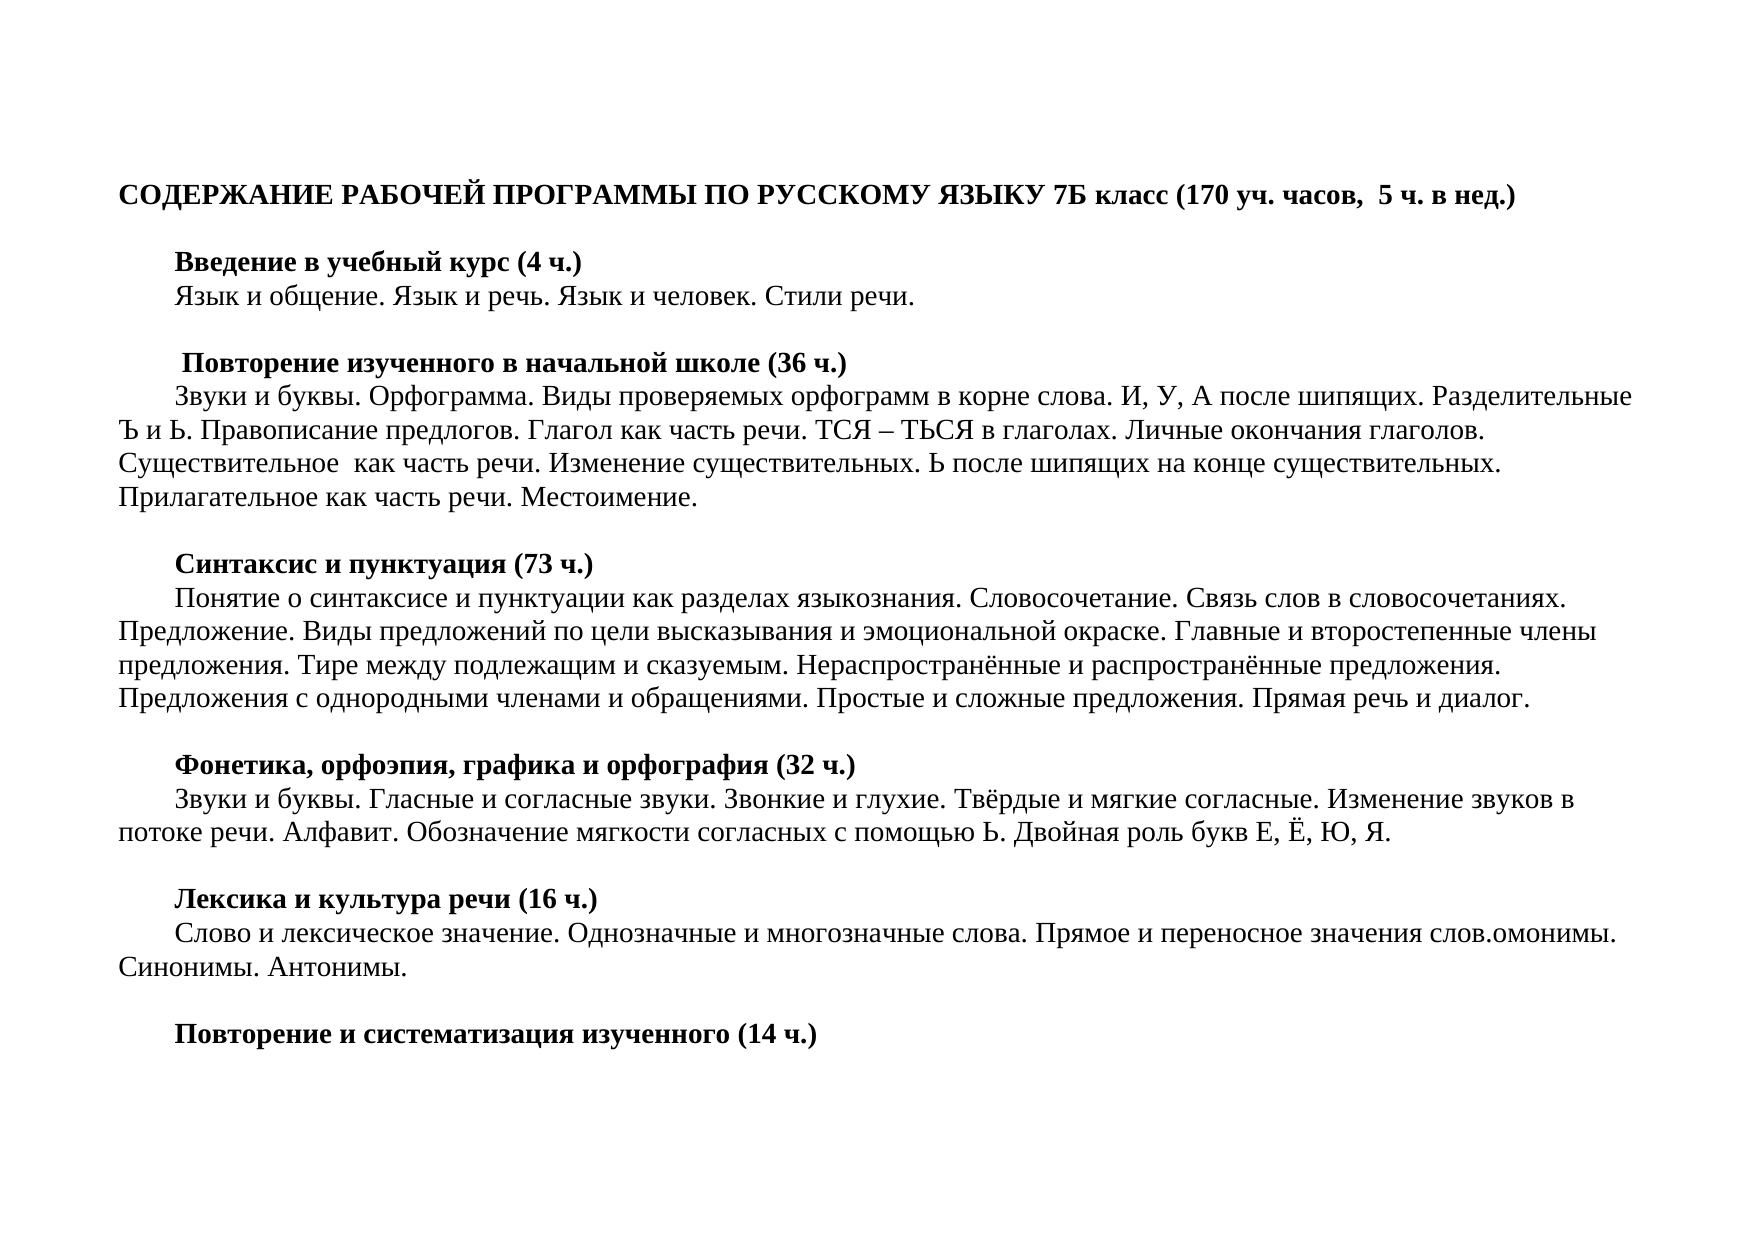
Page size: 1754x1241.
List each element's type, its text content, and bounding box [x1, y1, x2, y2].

text Синтаксис и пунктуация (73 ч.) [118, 546, 1636, 580]
text Повторение и систематизация изученного (14 ч.) [118, 1016, 1636, 1049]
text Язык и общение. Язык и речь. Язык и человек. Стили речи. [118, 278, 1636, 311]
text СОДЕРЖАНИЕ РАБОЧЕЙ ПРОГРАММЫ ПО РУССКОМУ ЯЗЫКУ 7Б класс (170 уч. часов, 5 ч. в нед.) [118, 177, 1636, 211]
text Понятие о синтаксисе и пунктуации как разделах языкознания. Словосочетание. Связь слов в словосочетаниях. Предложение. Виды предложений по цели высказывания и эмоциональной окраске. Главные и второстепенные члены предложения. Тире между подлежащим и сказуемым. Нераспространённые и распространённые предложения. Предложения с однородными членами и обращениями. Простые и сложные предложения. Прямая речь и диалог. [118, 580, 1636, 714]
text Звуки и буквы. Гласные и согласные звуки. Звонкие и глухие. Твёрдые и мягкие согласные. Изменение звуков в потоке речи. Алфавит. Обозначение мягкости согласных с помощью Ь. Двойная роль букв Е, Ё, Ю, Я. [118, 781, 1636, 848]
text Звуки и буквы. Орфограмма. Виды проверяемых орфограмм в корне слова. И, У, А после шипящих. Разделительные Ъ и Ь. Правописание предлогов. Глагол как часть речи. ТСЯ – ТЬСЯ в глаголах. Личные окончания глаголов. Существительное как часть речи. Изменение существительных. Ь после шипящих на конце существительных. Прилагательное как часть речи. Местоимение. [118, 378, 1636, 513]
text Фонетика, орфоэпия, графика и орфография (32 ч.) [118, 747, 1636, 781]
text Слово и лексическое значение. Однозначные и многозначные слова. Прямое и переносное значения слов.омонимы. Синонимы. Антонимы. [118, 915, 1636, 982]
text Повторение изученного в начальной школе (36 ч.) [118, 345, 1636, 378]
text Введение в учебный курс (4 ч.) [118, 244, 1636, 278]
text Лексика и культура речи (16 ч.) [118, 882, 1636, 915]
